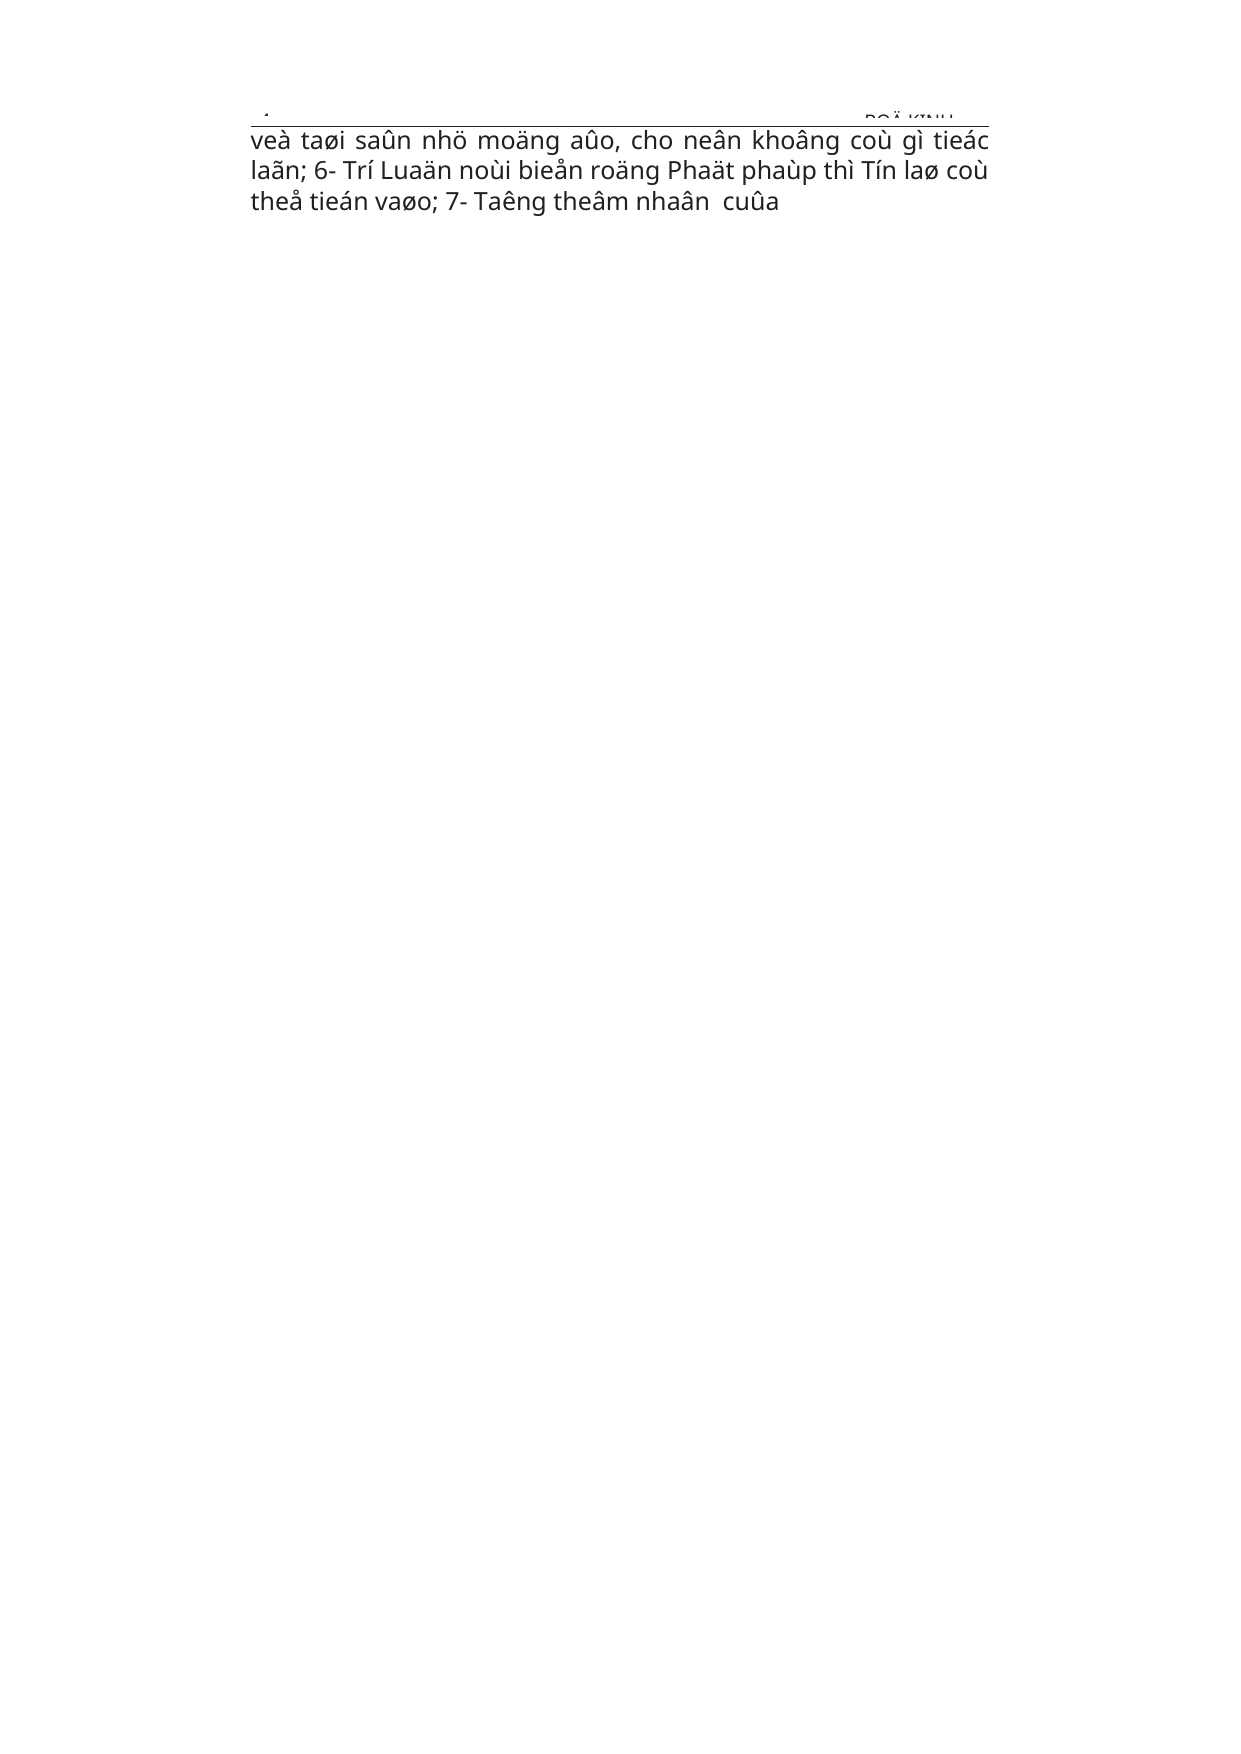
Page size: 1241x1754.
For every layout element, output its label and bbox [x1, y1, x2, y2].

text [250, 125, 990, 218]
